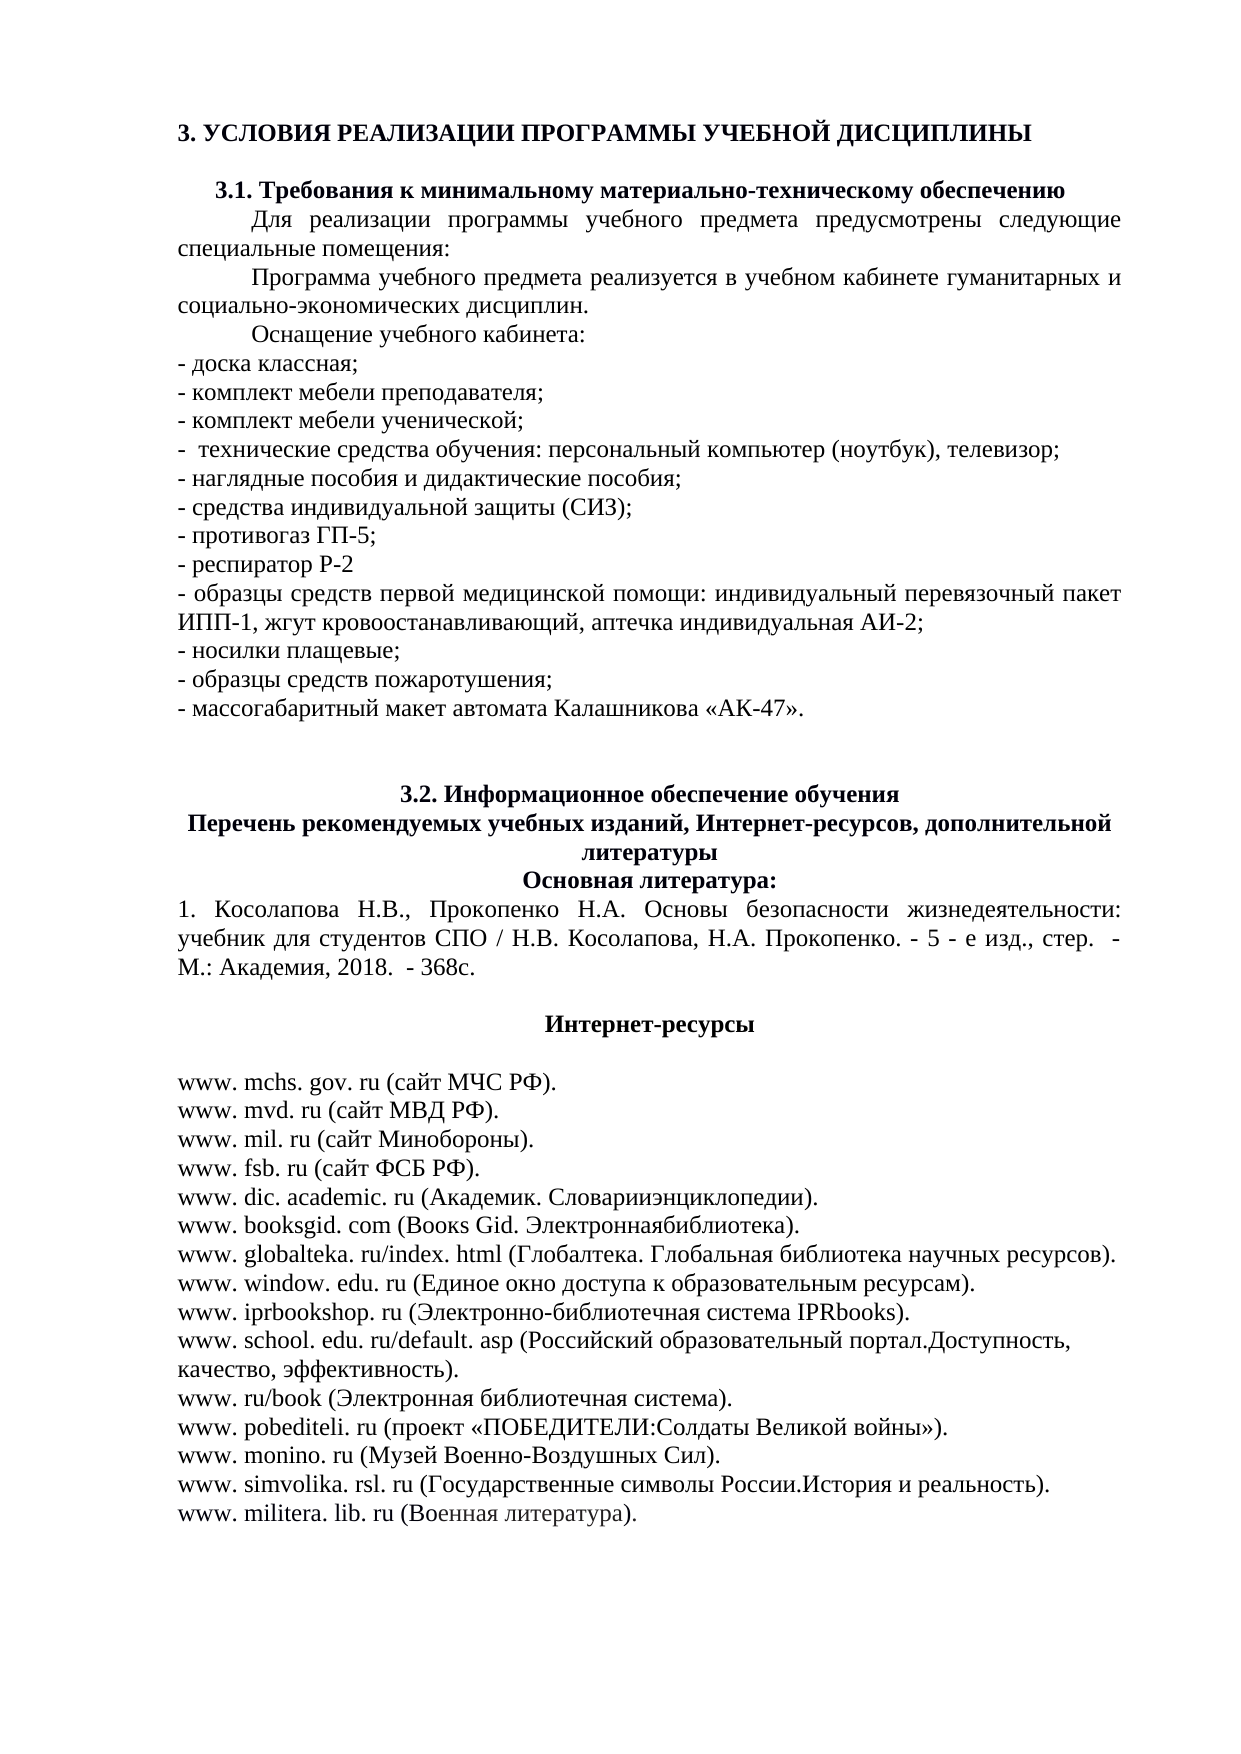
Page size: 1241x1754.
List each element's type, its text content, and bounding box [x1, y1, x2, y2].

text www. globalteka. ru/index. html (Глобалтека. Глобальная библиотека научных ресурсов). [177, 1239, 1122, 1268]
text - массогабаритный макет автомата Калашникова «АК-47». [177, 693, 1122, 722]
text www. window. edu. ru (Единое окно доступа к образовательным ресурсам). [177, 1268, 1122, 1297]
text Интернет-ресурсы [177, 1009, 1122, 1038]
text www. mchs. gov. ru (сайт МЧС РФ). [177, 1067, 1122, 1096]
text www. simvolika. rsl. ru (Государственные символы России.История и реальность). [177, 1469, 1122, 1498]
text - противогаз ГП-5; [177, 521, 1122, 549]
text - образцы средств первой медицинской помощи: индивидуальный перевязочный пакет ИПП-1, жгут кровоостанавливающий, аптечка индивидуальная АИ-2; [177, 578, 1122, 636]
text www. school. edu. ru/default. asp (Российский образовательный портал.Доступность, качество, эффективность). [177, 1326, 1122, 1383]
text www. dic. academic. ru (Академик. Словарииэнциклопедии). [177, 1182, 1122, 1211]
text - доска классная; [177, 348, 1122, 377]
text www. pobediteli. ru (проект «ПОБЕДИТЕЛИ:Солдаты Великой войны»). [177, 1412, 1122, 1441]
text - носилки плащевые; [177, 636, 1122, 664]
text Для реализации программы учебного предмета предусмотрены следующие специальные помещения: [177, 204, 1122, 262]
subtitle 3. условия реализации программы учебной дисциплины [177, 118, 1122, 147]
text Оснащение учебного кабинета: [177, 319, 1122, 348]
text Программа учебного предмета реализуется в учебном кабинете гуманитарных и социально-экономических дисциплин. [177, 262, 1122, 319]
text www. fsb. ru (сайт ФСБ РФ). [177, 1153, 1122, 1182]
text Перечень рекомендуемых учебных изданий, Интернет-ресурсов, дополнительной литературы [177, 808, 1122, 866]
text 3.1. Требования к минимальному материально-техническому обеспечению [177, 176, 1122, 204]
text www. militera. lib. ru (Военная литература). [177, 1498, 1122, 1527]
text www. mvd. ru (сайт МВД РФ). [177, 1096, 1122, 1124]
text - технические средства обучения: персональный компьютер (ноутбук), телевизор; [177, 434, 1122, 463]
text Основная литература: [177, 866, 1122, 894]
text - образцы средств пожаротушения; [177, 664, 1122, 693]
text - респиратор Р-2 [177, 549, 1122, 578]
text - комплект мебели преподавателя; [177, 377, 1122, 406]
text www. mil. ru (сайт Минобороны). [177, 1124, 1122, 1153]
text - средства индивидуальной защиты (СИЗ); [177, 492, 1122, 521]
text - комплект мебели ученической; [177, 406, 1122, 434]
text 1. Косолапова Н.В., Прокопенко Н.А. Основы безопасности жизнедеятельности: учебник для студентов СПО / Н.В. Косолапова, Н.А. Прокопенко. - 5 - е изд., стер. - М.: Академия, 2018. - 368с. [177, 894, 1122, 981]
text www. booksgid. com (Воокs Gid. Электроннаябиблиотека). [177, 1211, 1122, 1239]
text www. iprbookshop. ru (Электронно-библиотечная система IPRbooks). [177, 1297, 1122, 1326]
text - наглядные пособия и дидактические пособия; [177, 463, 1122, 492]
subtitle 3.2. Информационное обеспечение обучения [177, 779, 1122, 808]
text www. monino. ru (Музей Военно-Воздушных Сил). [177, 1441, 1122, 1469]
text www. ru/book (Электронная библиотечная система). [177, 1383, 1122, 1412]
